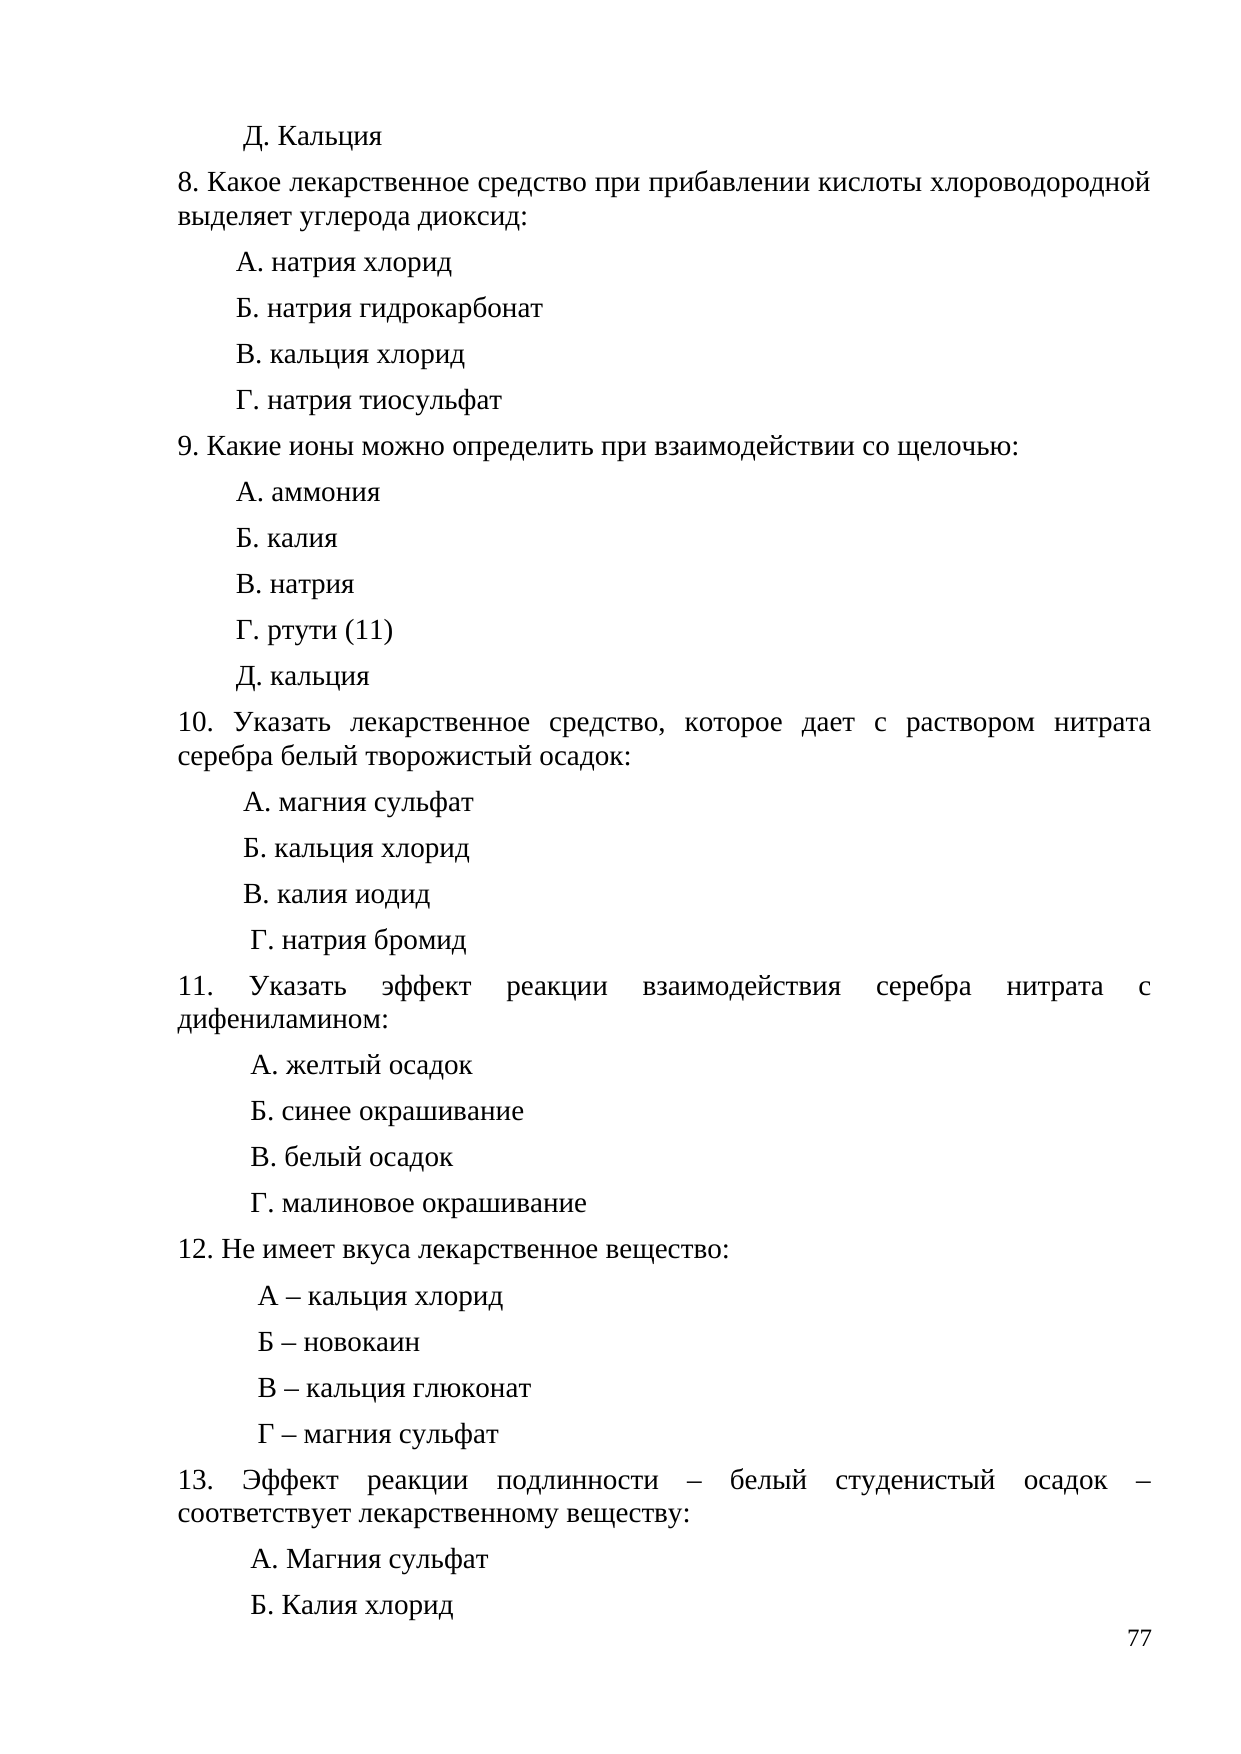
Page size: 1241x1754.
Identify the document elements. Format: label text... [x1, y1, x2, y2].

text Б. калия [177, 520, 1152, 553]
text В. калия иодид [177, 876, 1152, 909]
text 12. Не имеет вкуса лекарственное вещество: [177, 1232, 1152, 1265]
text А. Магния сульфат [177, 1541, 1152, 1575]
text 9. Какие ионы можно определить при взаимодействии со щелочью: [177, 428, 1152, 461]
text Г. ртути (11) [177, 612, 1152, 646]
text 10. Указать лекарственное средство, которое дает с раствором нитрата серебра белый творожистый осадок: [177, 704, 1152, 771]
text 13. Эффект реакции подлинности – белый студенистый осадок – соответствует лекарственному веществу: [177, 1462, 1152, 1529]
text Б. синее окрашивание [177, 1093, 1152, 1127]
text В – кальция глюконат [177, 1370, 1152, 1403]
text В. натрия [177, 566, 1152, 599]
text 11. Указать эффект реакции взаимодействия серебра нитрата с дифениламином: [177, 968, 1152, 1035]
text Б – новокаин [177, 1324, 1152, 1357]
text В. белый осадок [177, 1139, 1152, 1173]
text Д. кальция [177, 658, 1152, 692]
text Б. кальция хлорид [177, 830, 1152, 863]
text Г – магния сульфат [177, 1416, 1152, 1449]
text Г. малиновое окрашивание [177, 1186, 1152, 1219]
text Б. Калия хлорид [177, 1587, 1152, 1621]
text А. желтый осадок [177, 1047, 1152, 1081]
text Б. натрия гидрокарбонат [177, 290, 1152, 323]
text В. кальция хлорид [177, 336, 1152, 369]
text 8. Какое лекарственное средство при прибавлении кислоты хлороводородной выделяет углерода диоксид: [177, 164, 1152, 231]
text А. аммония [177, 474, 1152, 507]
text А. магния сульфат [177, 784, 1152, 817]
text А. натрия хлорид [177, 244, 1152, 277]
text Д. Кальция [177, 118, 1152, 152]
text А – кальция хлорид [177, 1278, 1152, 1311]
text Г. натрия бромид [177, 922, 1152, 955]
text Г. натрия тиосульфат [177, 382, 1152, 415]
